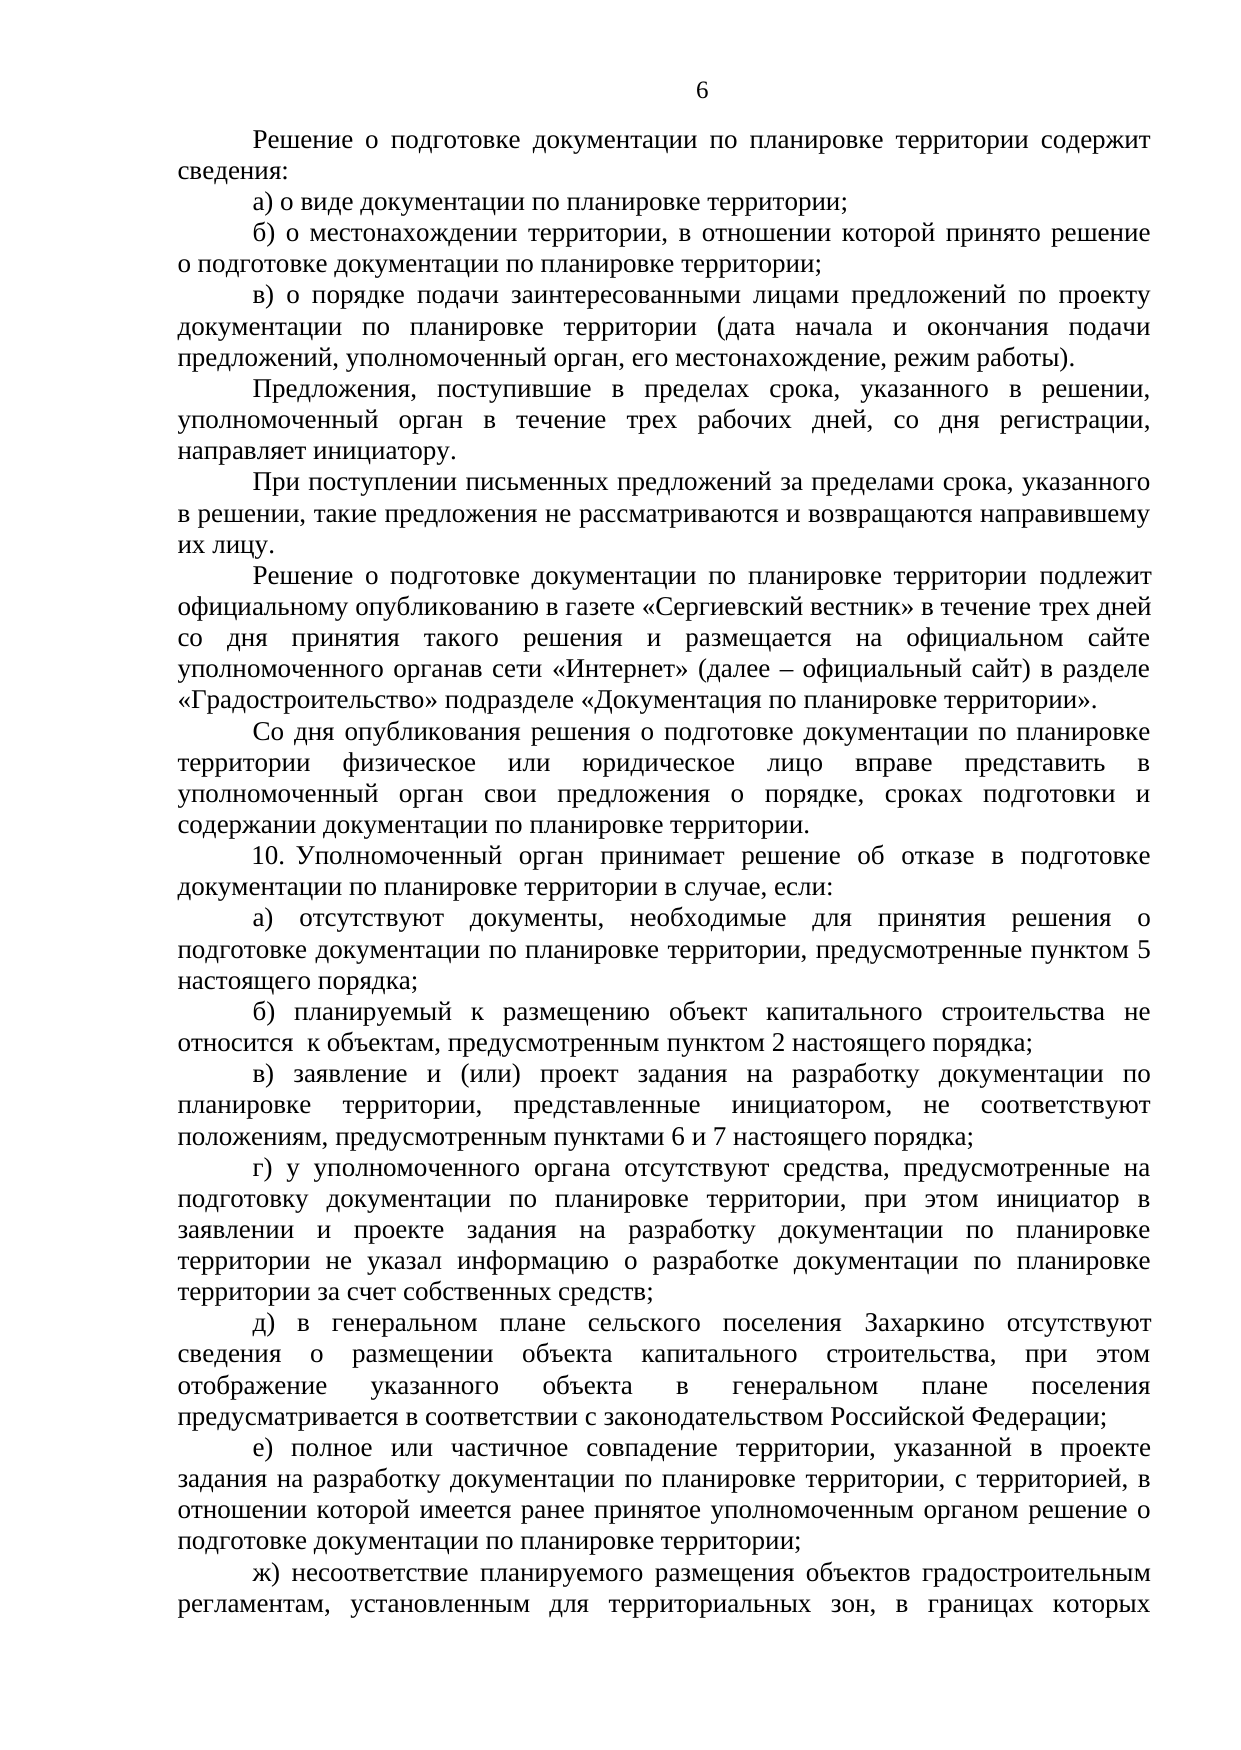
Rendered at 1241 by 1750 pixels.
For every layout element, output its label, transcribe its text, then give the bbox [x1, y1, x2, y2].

text б) о местонахождении территории, в отношении которой принято решение о подготовке документации по планировке территории; [177, 216, 1152, 279]
list Уполномоченный орган принимает решение об отказе в подготовке документации по планировке территории в случае, если: [177, 839, 1152, 902]
text Со дня опубликования решения о подготовке документации по планировке территории физическое или юридическое лицо вправе представить в уполномоченный орган свои предложения о порядке, сроках подготовки и содержании документации по планировке территории. [177, 715, 1152, 839]
text б) планируемый к размещению объект капитального строительства не относится к объектам, предусмотренным пунктом 2 настоящего порядка; [177, 995, 1152, 1057]
text в) о порядке подачи заинтересованными лицами предложений по проекту документации по планировке территории (дата начала и окончания подачи предложений, уполномоченный орган, его местонахождение, режим работы). [177, 279, 1152, 372]
text д) в генеральном плане сельского поселения Захаркино отсутствуют сведения о размещении объекта капитального строительства, при этом отображение указанного объекта в генеральном плане поселения предусматривается в соответствии с законодательством Российской Федерации; [177, 1306, 1152, 1431]
text При поступлении письменных предложений за пределами срока, указанного в решении, такие предложения не рассматриваются и возвращаются направившему их лицу. [177, 466, 1152, 559]
text Решение о подготовке документации по планировке территории содержит сведения: [177, 123, 1152, 185]
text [177, 1556, 1152, 1618]
text а) о виде документации по планировке территории; [177, 185, 1152, 216]
text Предложения, поступившие в пределах срока, указанного в решении, уполномоченный орган в течение трех рабочих дней, со дня регистрации, направляет инициатору. [177, 372, 1152, 466]
text г) у уполномоченного органа отсутствуют средства, предусмотренные на подготовку документации по планировке территории, при этом инициатор в заявлении и проекте задания на разработку документации по планировке территории не указал информацию о разработке документации по планировке территории за счет собственных средств; [177, 1151, 1152, 1306]
text в) заявление и (или) проект задания на разработку документации по планировке территории, представленные инициатором, не соответствуют положениям, предусмотренным пунктами 6 и 7 настоящего порядка; [177, 1057, 1152, 1151]
text а) отсутствуют документы, необходимые для принятия решения о подготовке документации по планировке территории, предусмотренные пунктом 5 настоящего порядка; [177, 902, 1152, 995]
text Решение о подготовке документации по планировке территории подлежит официальному опубликованию в газете «Сергиевский вестник» в течение трех дней со дня принятия такого решения и размещается на официальном сайте уполномоченного органав сети «Интернет» (далее – официальный сайт) в разделе «Градостроительство» подразделе «Документация по планировке территории». [177, 559, 1152, 715]
text е) полное или частичное совпадение территории, указанной в проекте задания на разработку документации по планировке территории, с территорией, в отношении которой имеется ранее принятое уполномоченным органом решение о подготовке документации по планировке территории; [177, 1431, 1152, 1556]
